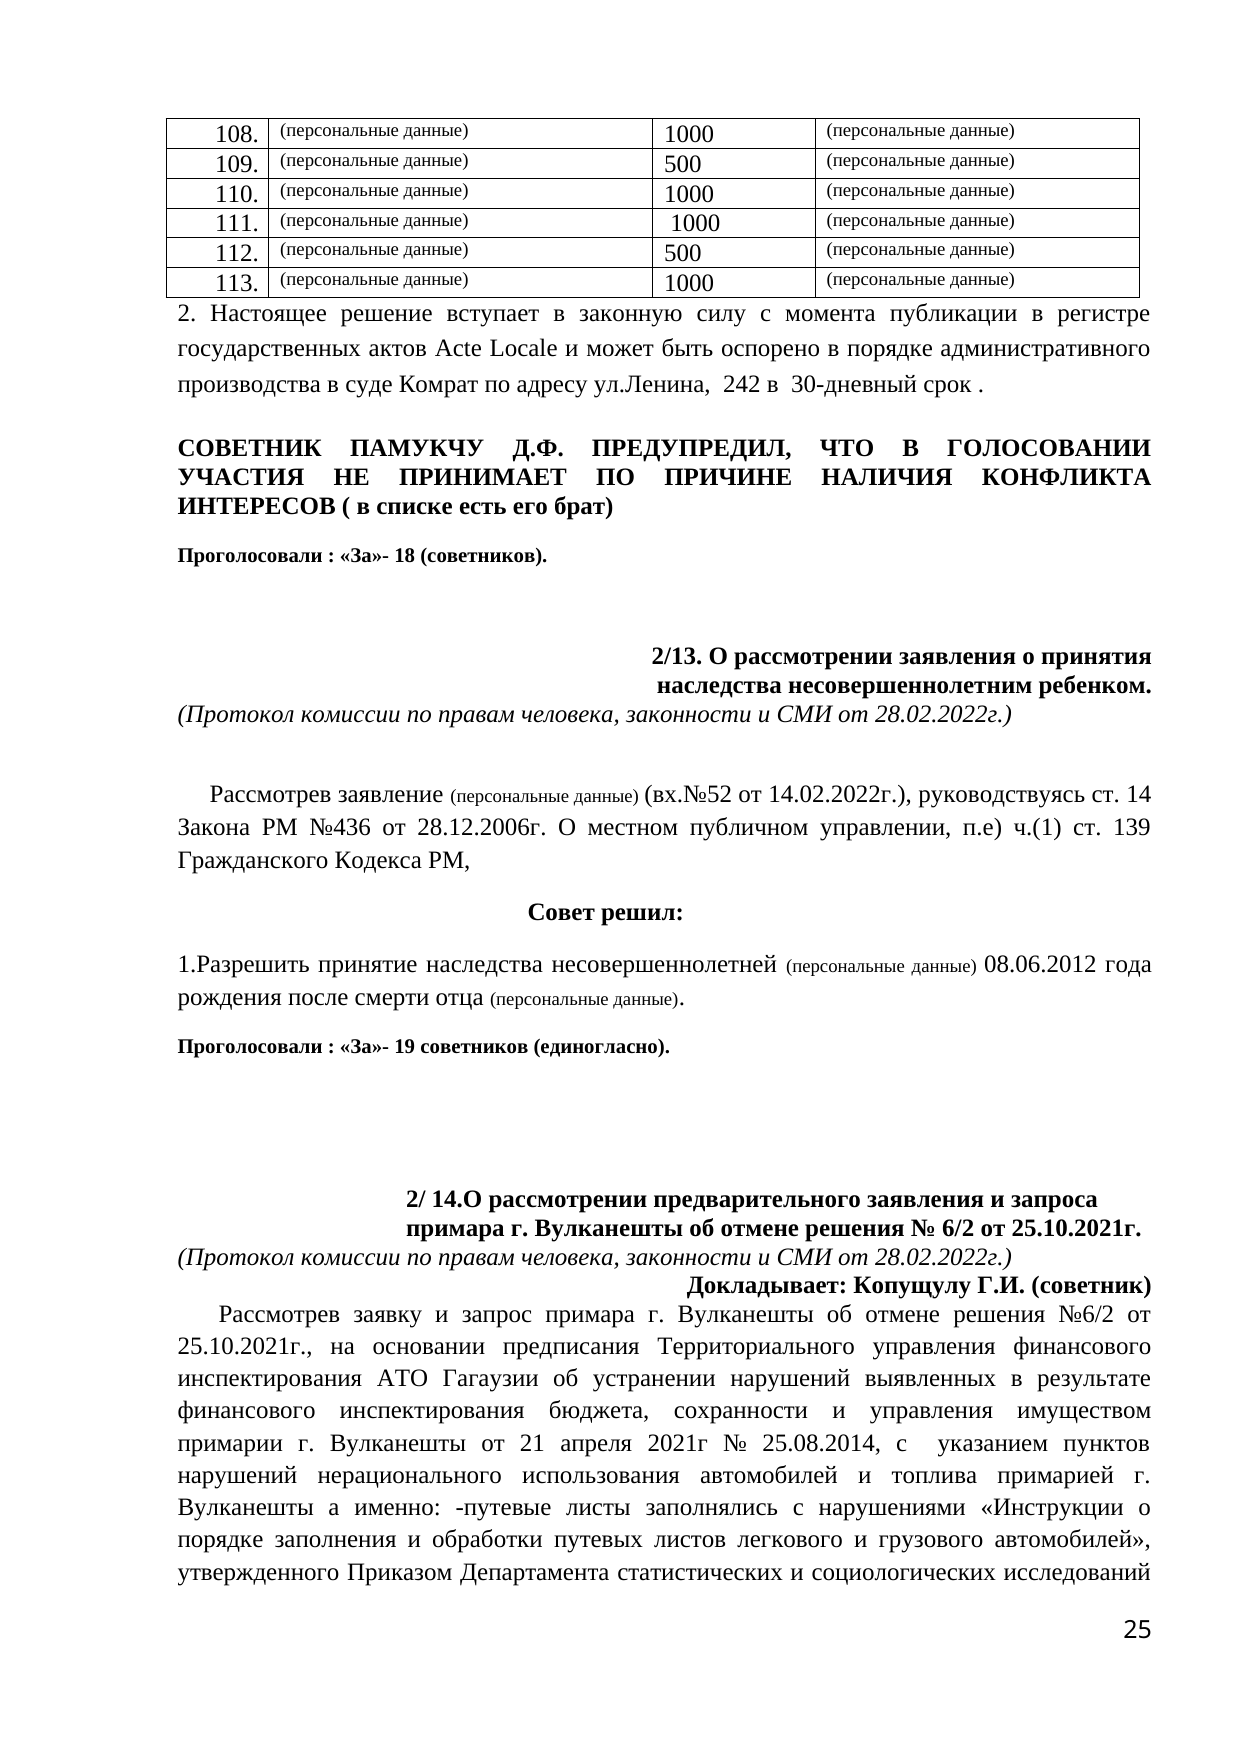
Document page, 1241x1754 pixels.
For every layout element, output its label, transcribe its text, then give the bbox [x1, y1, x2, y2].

text 2. Настоящее решение вступает в законную силу с момента публикации в регистре государственных актов Acte Locale и может быть оспорено в порядке административного производства в суде Комрат по адресу ул.Ленина, 242 в 30-дневный срок . [177, 298, 1152, 398]
text Докладывает: Копущулу Г.И. (советник) [177, 1270, 1152, 1299]
table_cell 500 [653, 149, 815, 178]
table_cell 1000 [653, 179, 815, 207]
table_cell [167, 179, 268, 207]
table_cell [167, 268, 268, 297]
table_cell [269, 119, 652, 148]
table_cell [167, 119, 268, 148]
table_cell [167, 149, 268, 178]
table_cell (персональные данные) [816, 268, 1139, 297]
table_cell (персональные данные) [269, 238, 652, 267]
table_cell (персональные данные) [816, 209, 1139, 237]
text (Протокол комиссии по правам человека, законности и СМИ от 28.02.2022г.) [177, 1242, 1152, 1270]
text 2/13. О рассмотрении заявления о принятия [177, 641, 1152, 670]
table_cell (персональные данные) [816, 238, 1139, 267]
text 1.Разрешить принятие наследства несовершеннолетней (персональные данные) 08.06.2012 года рождения после смерти отца (персональные данные). [177, 949, 1152, 1011]
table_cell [816, 119, 1139, 148]
table_cell (персональные данные) [816, 179, 1139, 207]
table_cell 1000 [653, 119, 815, 148]
text СОВЕТНИК ПАМУКЧУ Д.Ф. ПРЕДУПРЕДИЛ, ЧТО В ГОЛОСОВАНИИ УЧАСТИЯ НЕ ПРИНИМАЕТ ПО ПРИЧИНЕ НАЛИЧИЯ КОНФЛИКТА ИНТЕРЕСОВ ( в списке есть его брат) [177, 433, 1152, 520]
table_cell 1000 [653, 268, 815, 297]
text примара г. Вулканешты об отмене решения № 6/2 от 25.10.2021г. [177, 1213, 1152, 1242]
text Проголосовали : «За»- 19 советников (единогласно). [177, 1034, 1152, 1058]
table_cell [167, 238, 268, 267]
text (Протокол комиссии по правам человека, законности и СМИ от 28.02.2022г.) [177, 699, 1152, 728]
table_cell 500 [653, 238, 815, 267]
table_cell 1000 [653, 209, 815, 237]
table_cell (персональные данные) [269, 209, 652, 237]
text Совет решил: [177, 897, 1152, 926]
table_cell (персональные данные) [269, 268, 652, 297]
text Рассмотрев заявление (персональные данные) (вх.№52 от 14.02.2022г.), руководствуясь ст. 14 Закона РМ №436 от 28.12.2006г. О местном публичном управлении, п.е) ч.(1) ст. 139 Гражданского Кодекса РМ, [177, 779, 1152, 874]
table_cell (персональные данные) [816, 149, 1139, 178]
table_cell (персональные данные) [269, 179, 652, 207]
table_cell (персональные данные) [269, 149, 652, 178]
text Проголосовали : «За»- 18 (советников). [177, 543, 1152, 567]
text наследства несовершеннолетним ребенком. [177, 670, 1152, 699]
table_cell [167, 209, 268, 237]
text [177, 1299, 1152, 1585]
text 2/ 14.О рассмотрении предварительного заявления и запроса [177, 1184, 1152, 1213]
